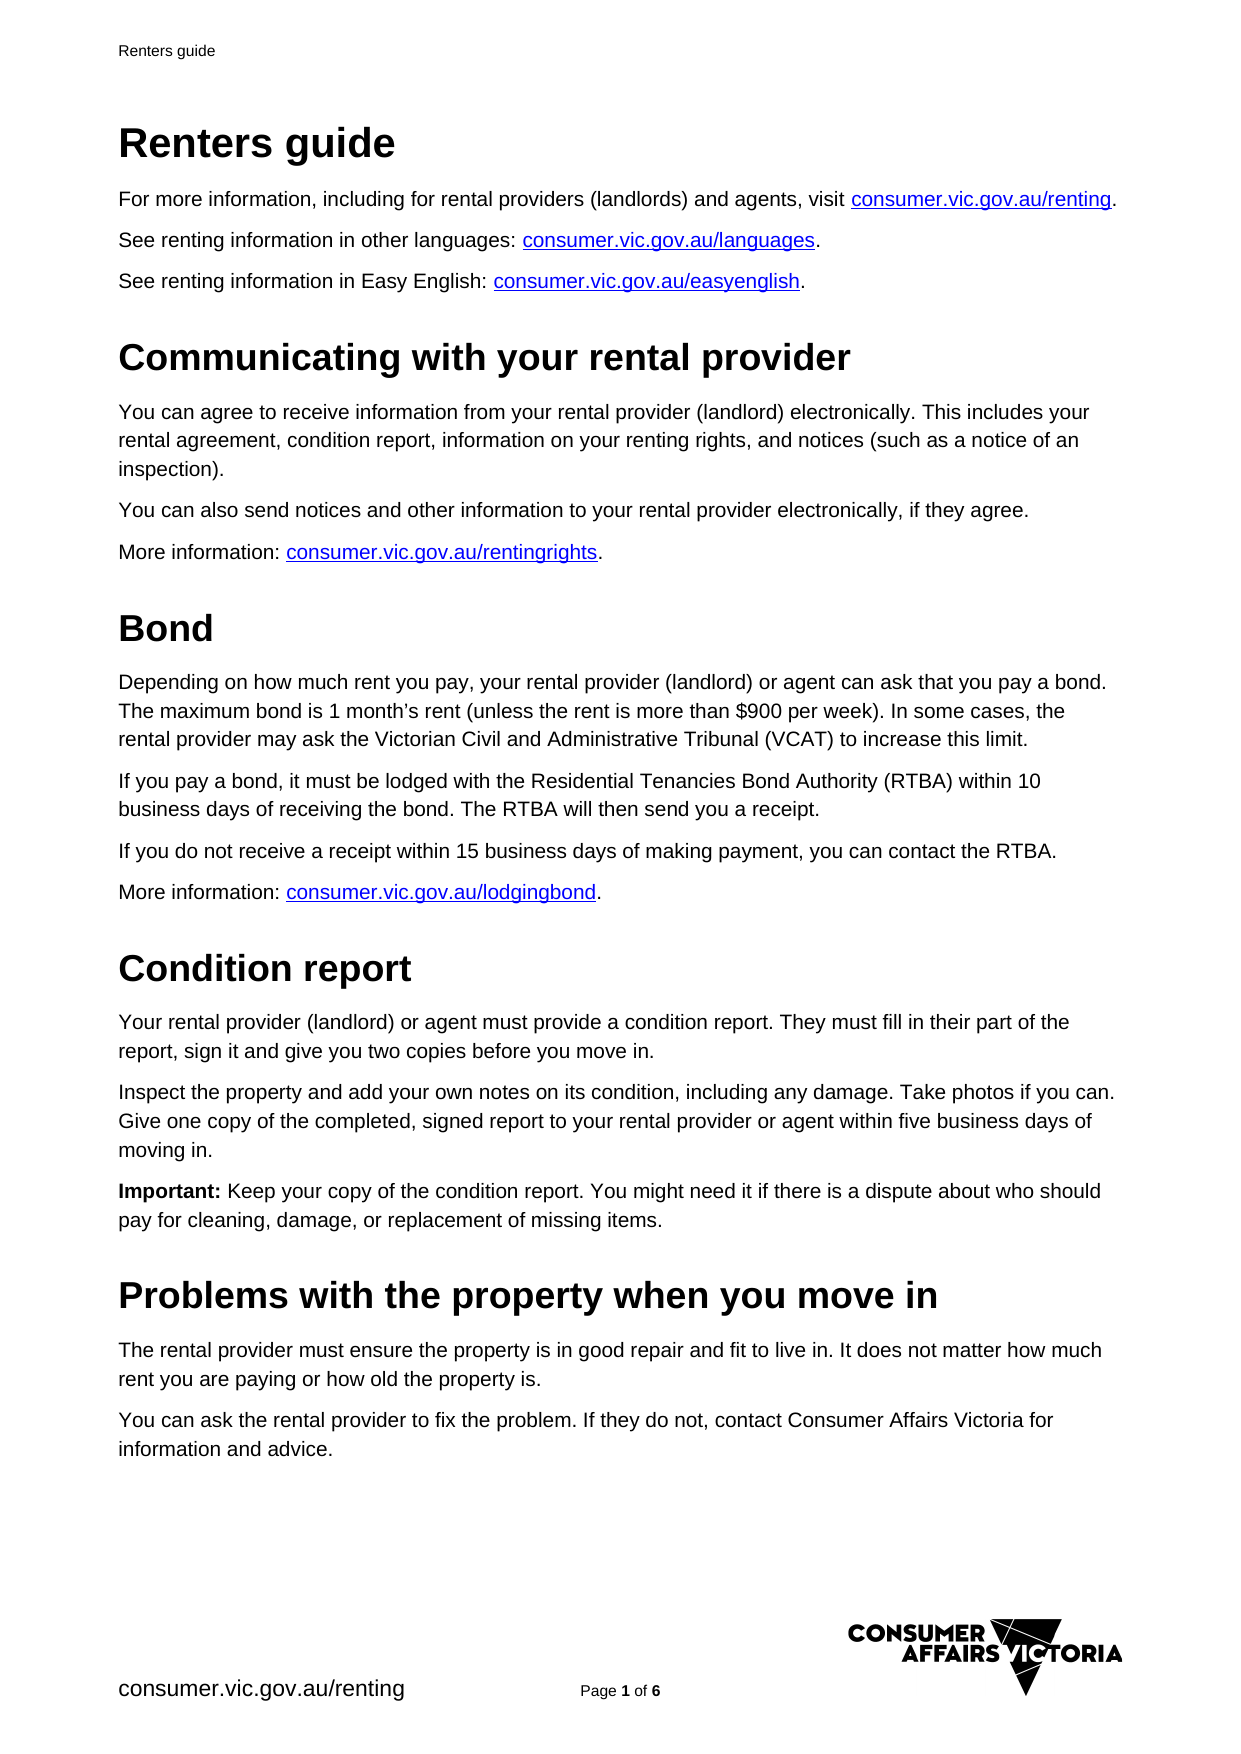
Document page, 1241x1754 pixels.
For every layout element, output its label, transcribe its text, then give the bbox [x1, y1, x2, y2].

text More information: consumer.vic.gov.au/rentingrights. [118, 539, 1122, 563]
text More information: consumer.vic.gov.au/lodgingbond. [118, 880, 1122, 904]
text See renting information in other languages: consumer.vic.gov.au/languages. [118, 228, 1122, 252]
subtitle Renters guide [118, 118, 1122, 166]
text The rental provider must ensure the property is in good repair and fit to live in. It does not matter how much rent you are paying or how old the property is. [118, 1338, 1122, 1390]
text If you do not receive a receipt within 15 business days of making payment, you can contact the RTBA. [118, 838, 1122, 862]
subtitle Condition report [118, 946, 1122, 989]
text You can agree to receive information from your rental provider (landlord) electronically. This includes your rental agreement, condition report, information on your renting rights, and notices (such as a notice of an inspection). [118, 399, 1122, 481]
picture [848, 1619, 1123, 1696]
subtitle Communicating with your rental provider [118, 336, 1122, 379]
text If you pay a bond, it must be lodged with the Residential Tenancies Bond Authority (RTBA) within 10 business days of receiving the bond. The RTBA will then send you a receipt. [118, 768, 1122, 821]
text For more information, including for rental providers (landlords) and agents, visit consumer.vic.gov.au/renting. [118, 187, 1122, 211]
text You can ask the rental provider to fix the problem. If they do not, contact Consumer Affairs Victoria for information and advice. [118, 1408, 1122, 1460]
text You can also send notices and other information to your rental provider electronically, if they agree. [118, 498, 1122, 522]
subtitle Problems with the property when you move in [118, 1274, 1122, 1317]
text See renting information in Easy English: consumer.vic.gov.au/easyenglish. [118, 269, 1122, 293]
text Important: Keep your copy of the condition report. You might need it if there is a dispute about who should pay for cleaning, damage, or replacement of missing items. [118, 1179, 1122, 1231]
text Your rental provider (landlord) or agent must provide a condition report. They must fill in their part of the report, sign it and give you two copies before you move in. [118, 1010, 1122, 1063]
text Inspect the property and add your own notes on its condition, including any damage. Take photos if you can. Give one copy of the completed, signed report to your rental provider or agent within five business days of moving in. [118, 1080, 1122, 1161]
subtitle Bond [118, 606, 1122, 649]
text Depending on how much rent you pay, your rental provider (landlord) or agent can ask that you pay a bond. The maximum bond is 1 month’s rent (unless the rent is more than $900 per week). In some cases, the rental provider may ask the Victorian Civil and Administrative Tribunal (VCAT) to increase this limit. [118, 670, 1122, 751]
